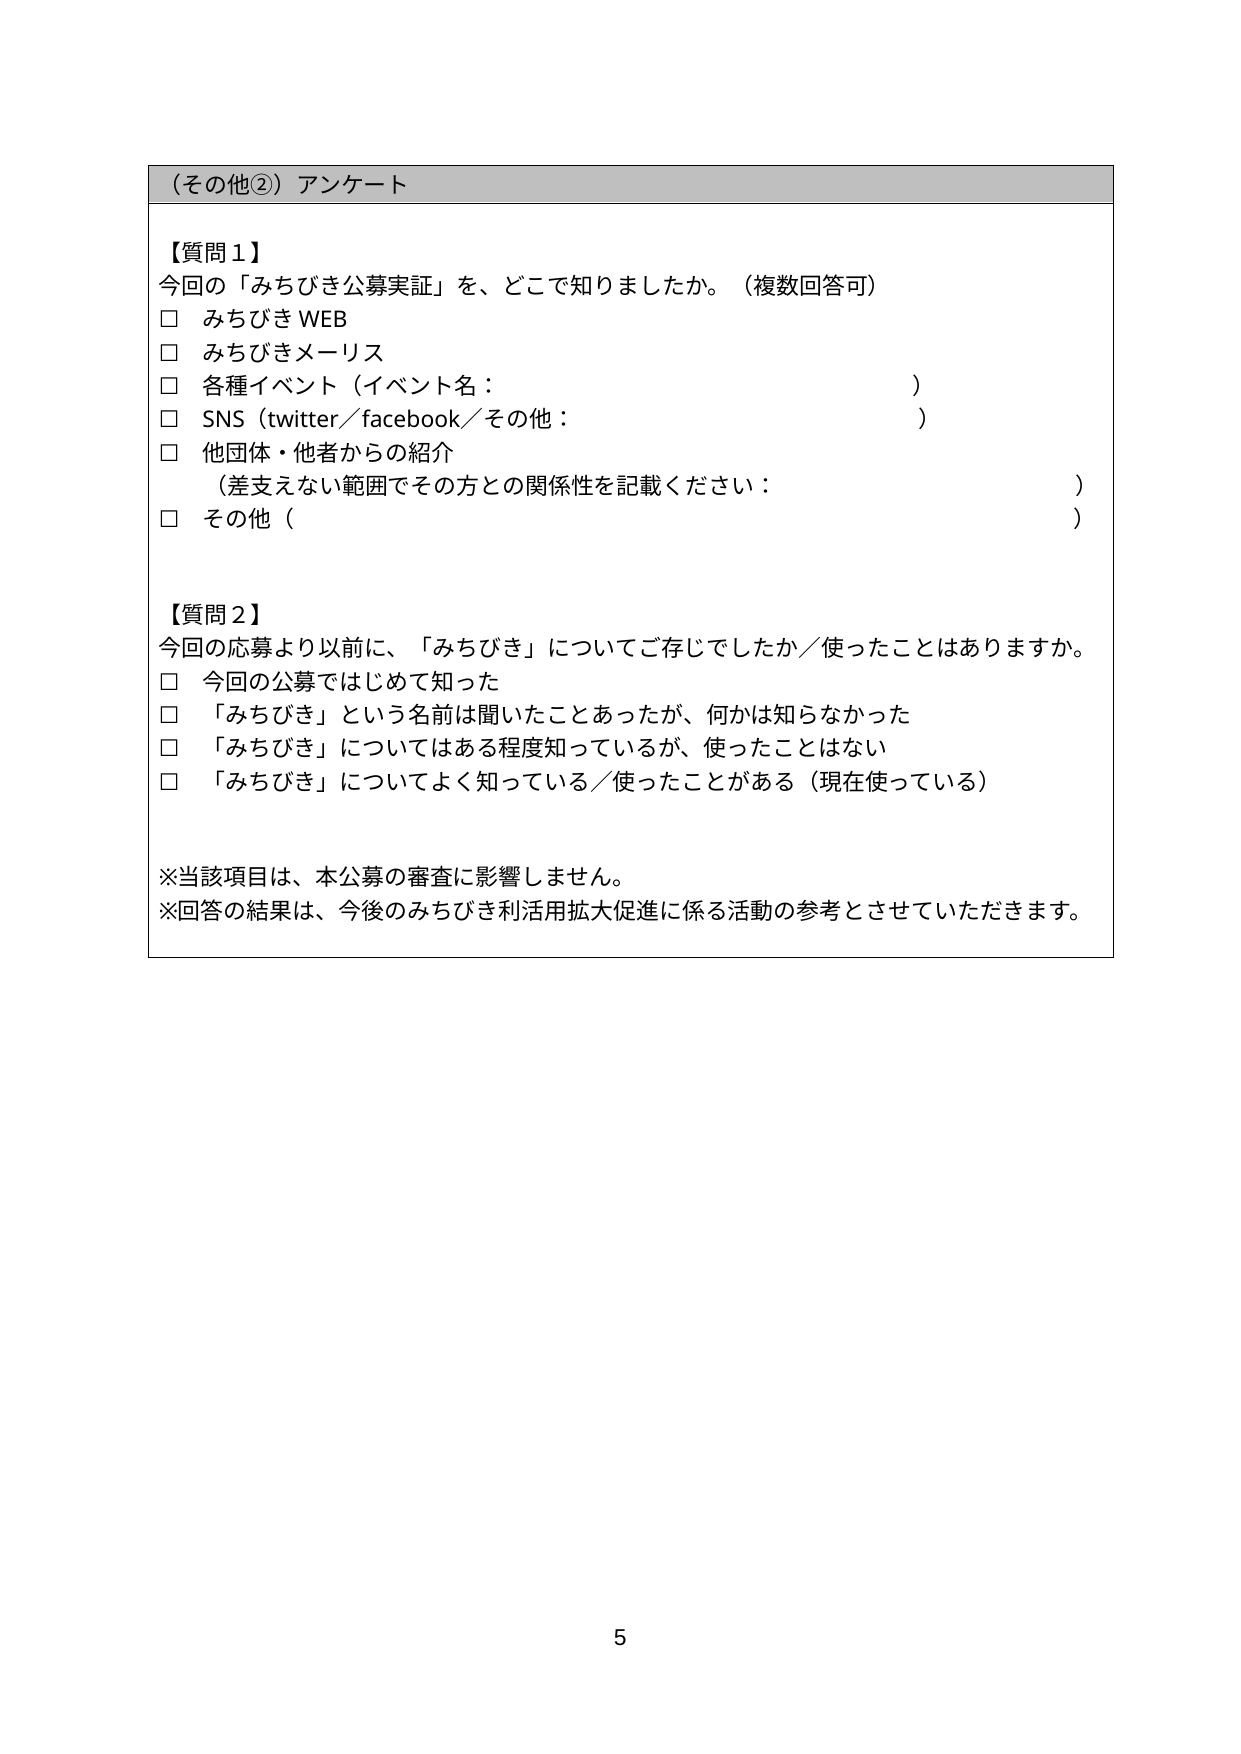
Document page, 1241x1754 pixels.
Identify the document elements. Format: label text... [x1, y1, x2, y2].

table_cell （その他②）アンケート [149, 166, 1113, 202]
table_cell 【質問１】 今回の「みちびき公募実証」を、どこで知りましたか。（複数回答可） みちびきWEB みちびきメーリス 各種イベント（イベント名： ） SNS（twitter／facebook／その他： ） 他団体・他者からの紹介 （差支えない範囲でその方との関係性を記載ください： ） その他（ ） 【質問２】 今回の応募より以前に、「みちびき」についてご存じでしたか／使ったことはありますか。 今回の公募ではじめて知った 「みちびき」という名前は聞いたことあったが、何かは知らなかった 「みちびき」についてはある程度知っているが、使ったことはない 「みちびき」についてよく知っている／使ったことがある（現在使っている） ※当該項目は、本公募の審査に影響しません。 ※回答の結果は、今後のみちびき利活用拡大促進に係る活動の参考とさせていただきます。 [149, 204, 1113, 957]
